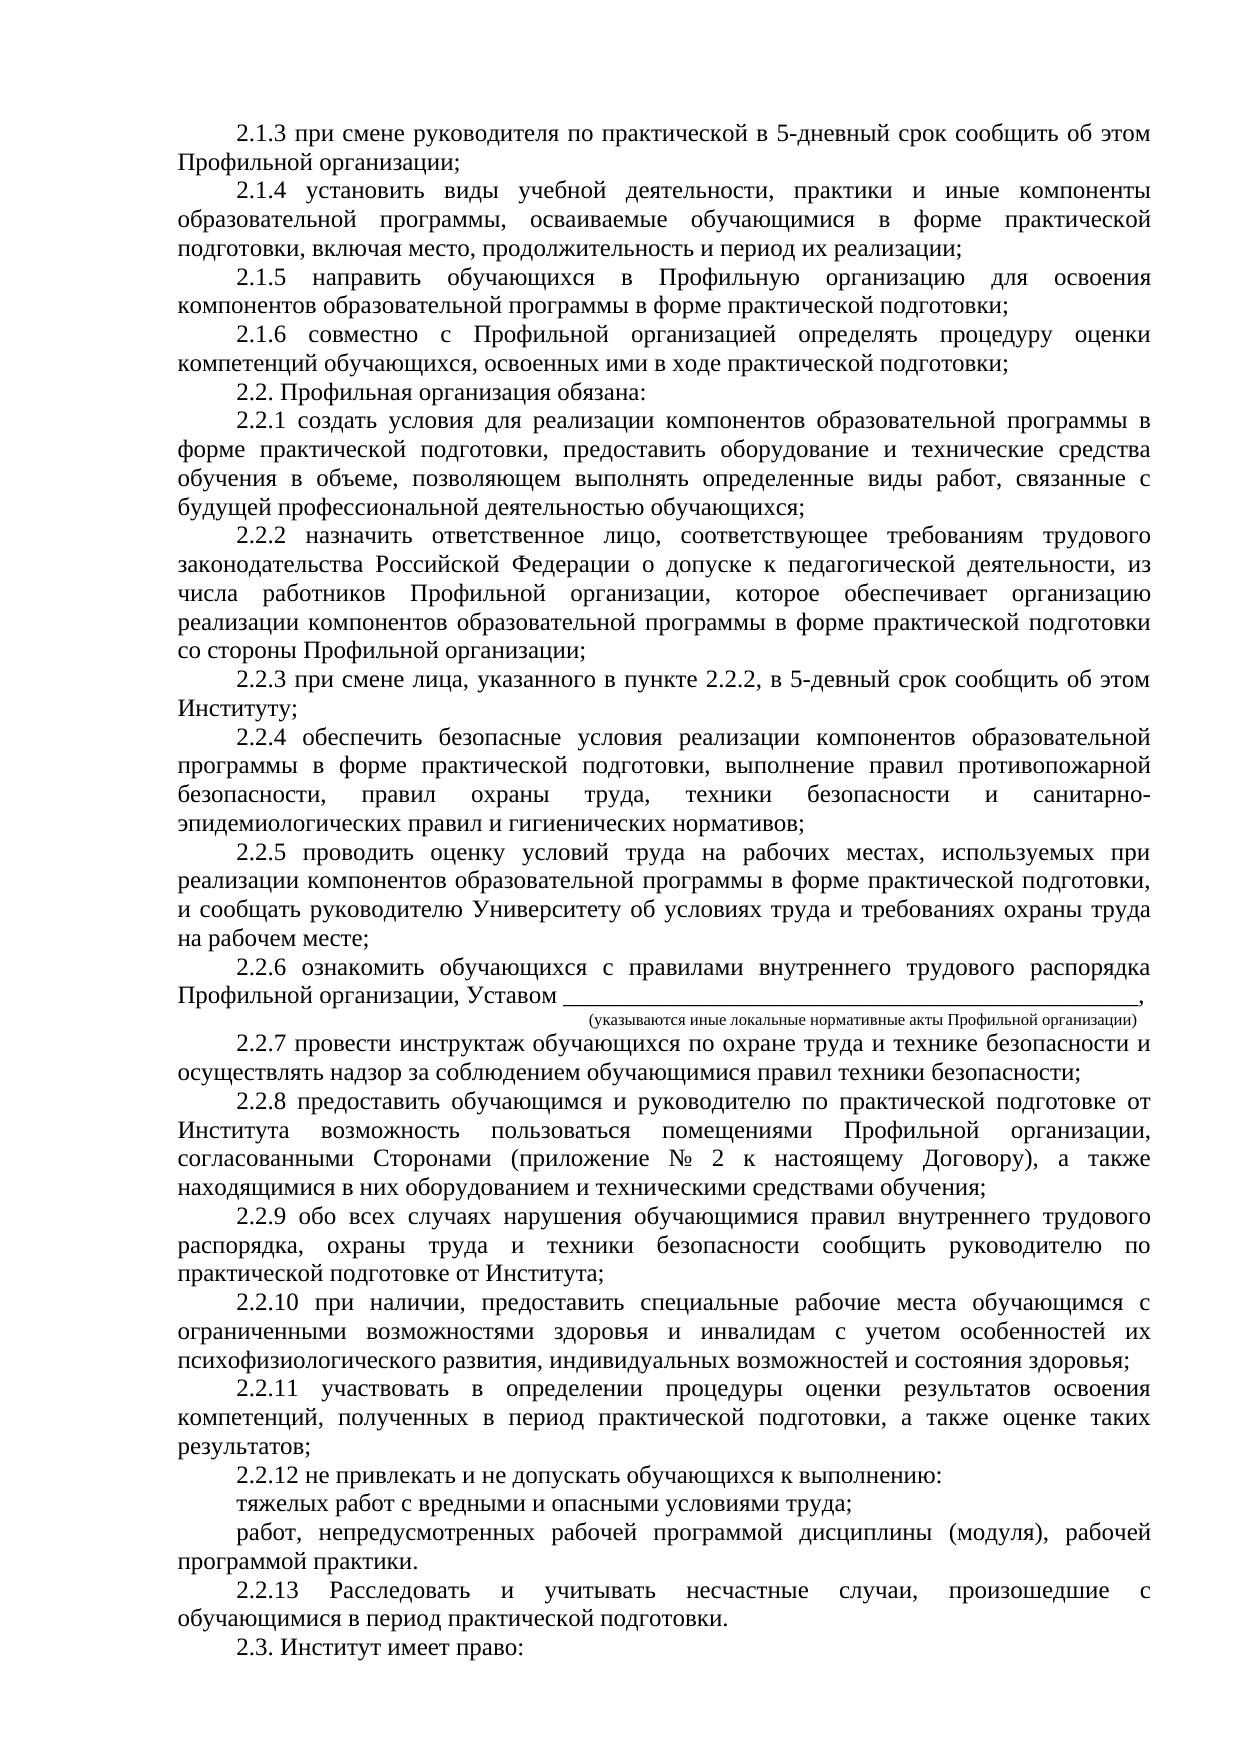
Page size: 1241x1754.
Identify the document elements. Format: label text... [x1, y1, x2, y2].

text 2.2.13 Расследовать и учитывать несчастные случаи, произошедшие с обучающимися в период практической подготовки. [177, 1575, 1152, 1632]
text 2.2.10 при наличии, предоставить специальные рабочие места обучающимся с ограниченными возможностями здоровья и инвалидам с учетом особенностей их психофизиологического развития, индивидуальных возможностей и состояния здоровья; [177, 1287, 1152, 1373]
text 2.2.5 проводить оценку условий труда на рабочих местах, используемых при реализации компонентов образовательной программы в форме практической подготовки, и сообщать руководителю Университету об условиях труда и требованиях охраны труда на рабочем месте; [177, 837, 1152, 952]
text 2.2.3 при смене лица, указанного в пункте 2.2.2, в 5-девный срок сообщить об этом Институту; [177, 664, 1152, 722]
text тяжелых работ с вредными и опасными условиями труда; [177, 1488, 1152, 1517]
text 2.2. Профильная организация обязана: [177, 377, 1152, 406]
text 2.2.9 обо всех случаях нарушения обучающимися правил внутреннего трудового распорядка, охраны труда и техники безопасности сообщить руководителю по практической подготовке от Института; [177, 1201, 1152, 1287]
text (указываются иные локальные нормативные акты Профильной организации) [177, 1009, 1152, 1028]
text 2.2.8 предоставить обучающимся и руководителю по практической подготовке от Института возможность пользоваться помещениями Профильной организации, согласованными Сторонами (приложение № 2 к настоящему Договору), а также находящимися в них оборудованием и техническими средствами обучения; [177, 1086, 1152, 1201]
text 2.1.4 установить виды учебной деятельности, практики и иные компоненты образовательной программы, осваиваемые обучающимися в форме практической подготовки, включая место, продолжительность и период их реализации; [177, 176, 1152, 262]
text 2.1.3 при смене руководителя по практической в 5-дневный срок сообщить об этом Профильной организации; [177, 118, 1152, 176]
text 2.1.5 направить обучающихся в Профильную организацию для освоения компонентов образовательной программы в форме практической подготовки; [177, 262, 1152, 319]
text 2.2.2 назначить ответственное лицо, соответствующее требованиям трудового законодательства Российской Федерации о допуске к педагогической деятельности, из числа работников Профильной организации, которое обеспечивает организацию реализации компонентов образовательной программы в форме практической подготовки со стороны Профильной организации; [177, 521, 1152, 664]
text 2.1.6 совместно с Профильной организацией определять процедуру оценки компетенций обучающихся, освоенных ими в ходе практической подготовки; [177, 319, 1152, 377]
text 2.3. Институт имеет право: [177, 1632, 1152, 1661]
text 2.2.4 обеспечить безопасные условия реализации компонентов образовательной программы в форме практической подготовки, выполнение правил противопожарной безопасности, правил охраны труда, техники безопасности и санитарно-эпидемиологических правил и гигиенических нормативов; [177, 722, 1152, 837]
text 2.2.7 провести инструктаж обучающихся по охране труда и технике безопасности и осуществлять надзор за соблюдением обучающимися правил техники безопасности; [177, 1028, 1152, 1086]
text 2.2.11 участвовать в определении процедуры оценки результатов освоения компетенций, полученных в период практической подготовки, а также оценке таких результатов; [177, 1373, 1152, 1460]
text 2.2.6 ознакомить обучающихся с правилами внутреннего трудового распорядка Профильной организации, Уставом ______________________________________________, [177, 952, 1152, 1009]
text работ, непредусмотренных рабочей программой дисциплины (модуля), рабочей программой практики. [177, 1517, 1152, 1575]
text 2.2.12 не привлекать и не допускать обучающихся к выполнению: [177, 1460, 1152, 1488]
text 2.2.1 создать условия для реализации компонентов образовательной программы в форме практической подготовки, предоставить оборудование и технические средства обучения в объеме, позволяющем выполнять определенные виды работ, связанные с будущей профессиональной деятельностью обучающихся; [177, 406, 1152, 521]
